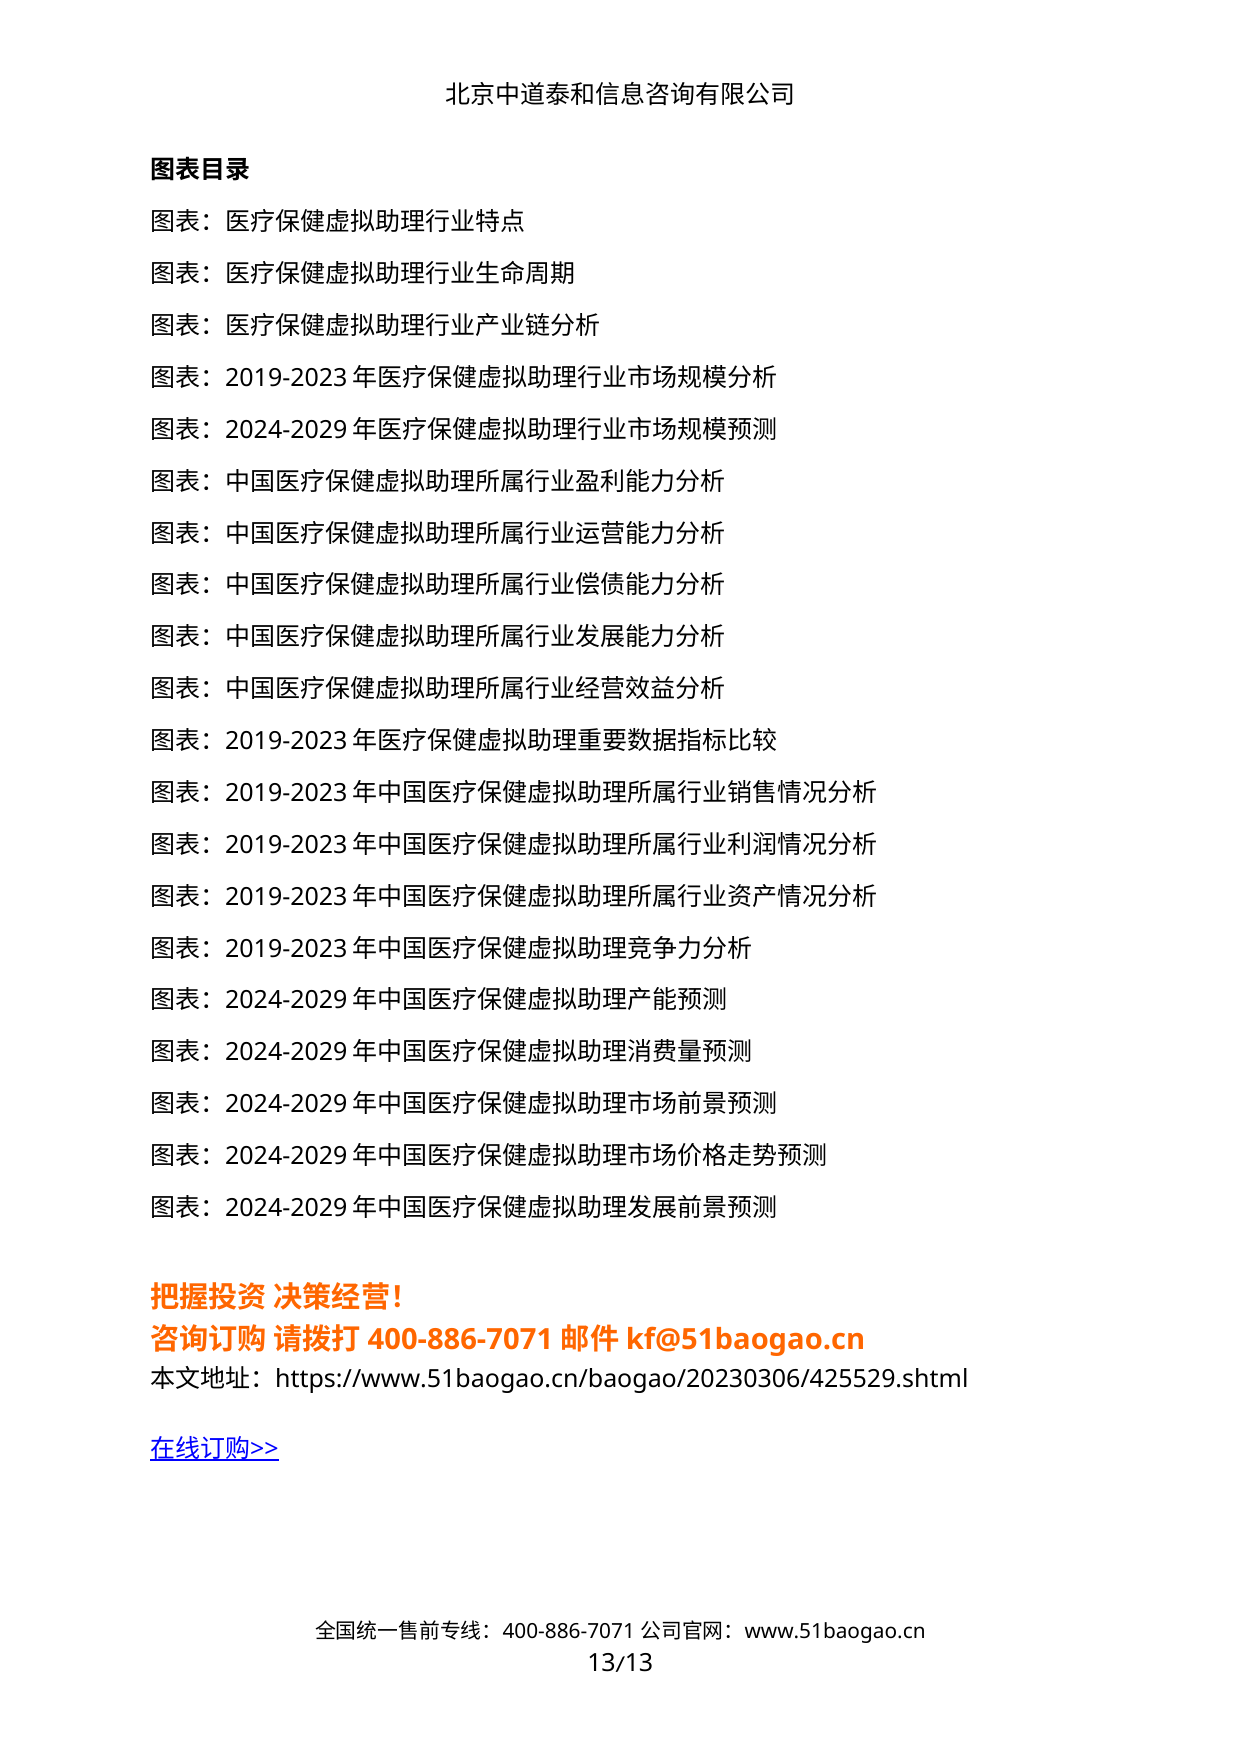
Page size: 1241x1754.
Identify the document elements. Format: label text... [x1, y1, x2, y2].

text 图表：2024-2029年中国医疗保健虚拟助理产能预测 [150, 980, 1090, 1016]
text 图表：2019-2023年中国医疗保健虚拟助理所属行业资产情况分析 [150, 876, 1090, 912]
text 图表：2019-2023年医疗保健虚拟助理行业市场规模分析 [150, 357, 1090, 394]
text 图表：2024-2029年中国医疗保健虚拟助理市场前景预测 [150, 1084, 1090, 1120]
text 图表：中国医疗保健虚拟助理所属行业盈利能力分析 [150, 461, 1090, 497]
text 图表：2024-2029年中国医疗保健虚拟助理市场价格走势预测 [150, 1136, 1090, 1172]
text 图表：2024-2029年中国医疗保健虚拟助理消费量预测 [150, 1032, 1090, 1068]
text 图表：2024-2029年医疗保健虚拟助理行业市场规模预测 [150, 409, 1090, 446]
text 图表：2019-2023年中国医疗保健虚拟助理竞争力分析 [150, 928, 1090, 964]
text 图表：中国医疗保健虚拟助理所属行业偿债能力分析 [150, 565, 1090, 601]
text 图表：医疗保健虚拟助理行业产业链分析 [150, 306, 1090, 342]
text 图表：中国医疗保健虚拟助理所属行业运营能力分析 [150, 513, 1090, 549]
text 图表：医疗保健虚拟助理行业生命周期 [150, 254, 1090, 290]
text 图表目录 [150, 150, 1090, 186]
text 图表：医疗保健虚拟助理行业特点 [150, 202, 1090, 238]
text 图表：2019-2023年医疗保健虚拟助理重要数据指标比较 [150, 721, 1090, 757]
text 在线订购>> [150, 1394, 1090, 1465]
text 把握投资 决策经营！咨询订购 请拨打 400-886-7071 邮件 kf@51baogao.cn本文地址：https://www.51baogao.cn/baogao/20230306/425529.shtml [150, 1239, 1090, 1394]
text 图表：中国医疗保健虚拟助理所属行业发展能力分析 [150, 617, 1090, 653]
text 图表：中国医疗保健虚拟助理所属行业经营效益分析 [150, 669, 1090, 705]
text 图表：2024-2029年中国医疗保健虚拟助理发展前景预测 [150, 1187, 1090, 1224]
text 图表：2019-2023年中国医疗保健虚拟助理所属行业利润情况分析 [150, 824, 1090, 861]
text 图表：2019-2023年中国医疗保健虚拟助理所属行业销售情况分析 [150, 772, 1090, 809]
